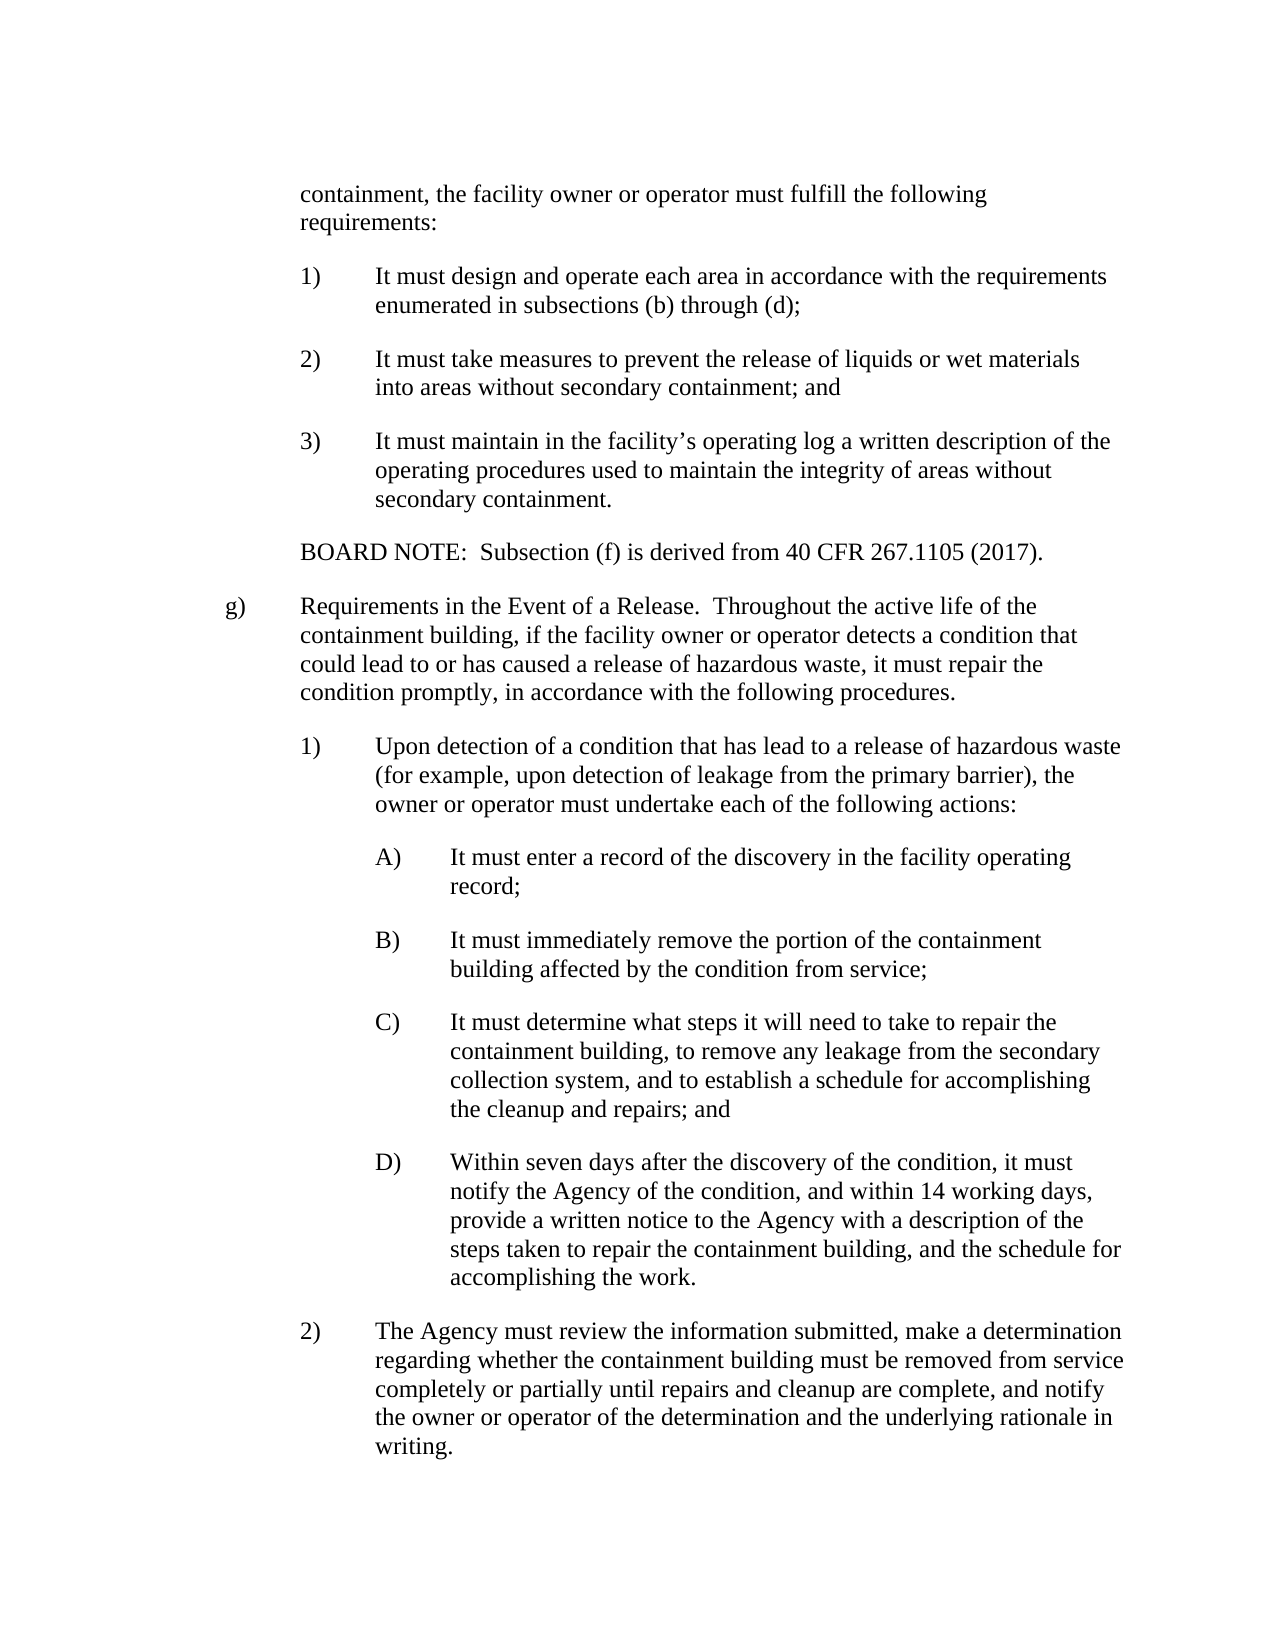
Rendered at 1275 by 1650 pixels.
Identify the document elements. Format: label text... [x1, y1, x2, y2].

text A) It must enter a record of the discovery in the facility operating record; [375, 842, 1125, 900]
text 2) The Agency must review the information submitted, make a determination regarding whether the containment building must be removed from service completely or partially until repairs and cleanup are complete, and notify the owner or operator of the determination and the underlying rationale in writing. [300, 1316, 1125, 1460]
text C) It must determine what steps it will need to take to repair the containment building, to remove any leakage from the secondary collection system, and to establish a schedule for accomplishing the cleanup and repairs; and [375, 1007, 1125, 1122]
text g) Requirements in the Event of a Release. Throughout the active life of the containment building, if the facility owner or operator detects a condition that could lead to or has caused a release of hazardous waste, it must repair the condition promptly, in accordance with the following procedures. [225, 591, 1125, 706]
text 1) It must design and operate each area in accordance with the requirements enumerated in subsections (b) through (d); [300, 261, 1125, 319]
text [225, 179, 1125, 236]
text BOARD NOTE: Subsection (f) is derived from 40 CFR 267.1105 (2017). [300, 537, 1125, 566]
text 1) Upon detection of a condition that has lead to a release of hazardous waste (for example, upon detection of leakage from the primary barrier), the owner or operator must undertake each of the following actions: [300, 731, 1125, 817]
text 2) It must take measures to prevent the release of liquids or wet materials into areas without secondary containment; and [300, 344, 1125, 401]
text B) It must immediately remove the portion of the containment building affected by the condition from service; [375, 925, 1125, 982]
text 3) It must maintain in the facility’s operating log a written description of the operating procedures used to maintain the integrity of areas without secondary containment. [300, 426, 1125, 512]
text D) Within seven days after the discovery of the condition, it must notify the Agency of the condition, and within 14 working days, provide a written notice to the Agency with a description of the steps taken to repair the containment building, and the schedule for accomplishing the work. [375, 1147, 1125, 1291]
